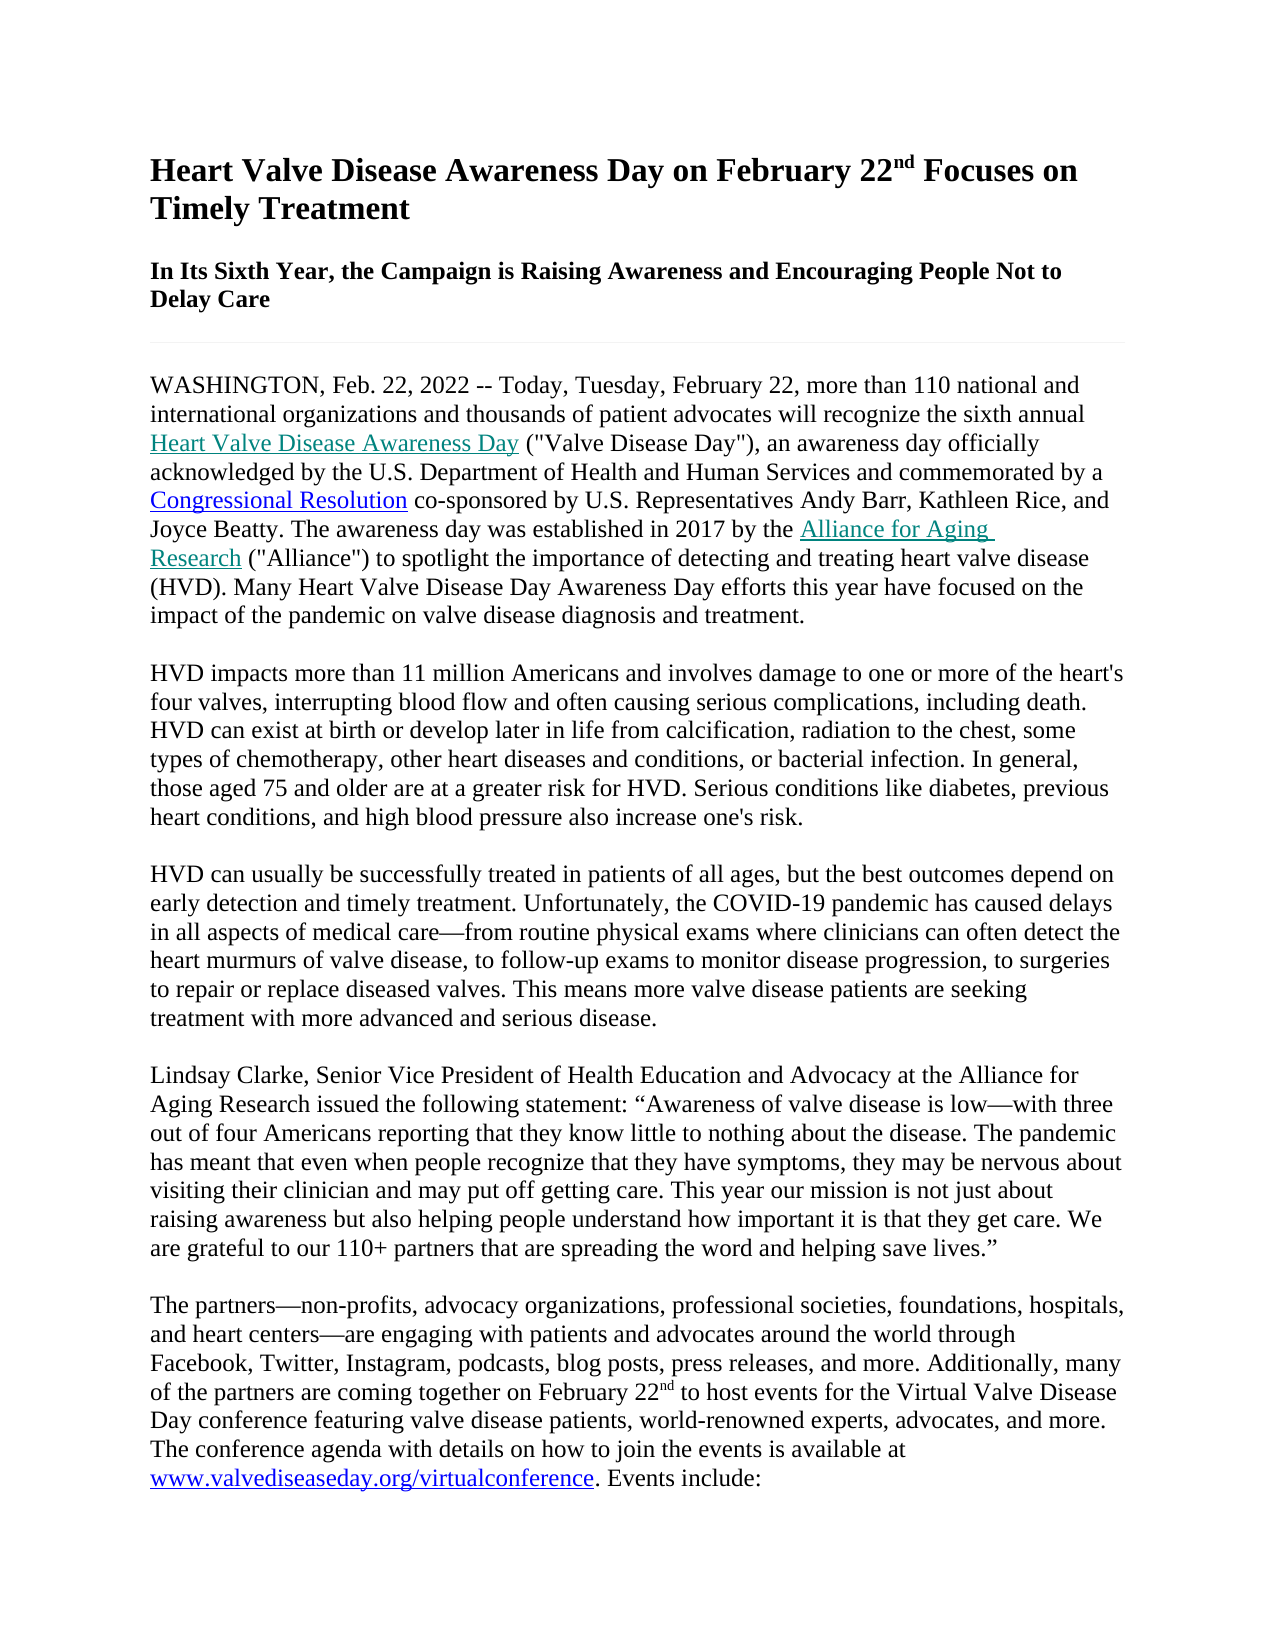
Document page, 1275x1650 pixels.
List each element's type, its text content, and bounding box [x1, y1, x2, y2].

text In Its Sixth Year, the Campaign is Raising Awareness and Encouraging People Not to Delay Care [150, 256, 1125, 313]
text WASHINGTON, Feb. 22, 2022 -- Today, Tuesday, February 22, more than 110 national and international organizations and thousands of patient advocates will recognize the sixth annual Heart Valve Disease Awareness Day ("Valve Disease Day"), an awareness day officially acknowledged by the U.S. Department of Health and Human Services and commemorated by a Congressional Resolution co-sponsored by U.S. Representatives Andy Barr, Kathleen Rice, and Joyce Beatty. The awareness day was established in 2017 by the Alliance for Aging Research ("Alliance") to spotlight the importance of detecting and treating heart valve disease (HVD). Many Heart Valve Disease Day Awareness Day efforts this year have focused on the impact of the pandemic on valve disease diagnosis and treatment. HVD impacts more than 11 million Americans and involves damage to one or more of the heart's four valves, interrupting blood flow and often causing serious complications, including death. HVD can exist at birth or develop later in life from calcification, radiation to the chest, some types of chemotherapy, other heart diseases and conditions, or bacterial infection. In general, those aged 75 and older are at a greater risk for HVD. Serious conditions like diabetes, previous heart conditions, and high blood pressure also increase one's risk. HVD can usually be successfully treated in patients of all ages, but the best outcomes depend on early detection and timely treatment. Unfortunately, the COVID-19 pandemic has caused delays in all aspects of medical care—from routine physical exams where clinicians can often detect the heart murmurs of valve disease, to follow-up exams to monitor disease progression, to surgeries to repair or replace diseased valves. This means more valve disease patients are seeking treatment with more advanced and serious disease. Lindsay Clarke, Senior Vice President of Health Education and Advocacy at the Alliance for Aging Research issued the following statement: “Awareness of valve disease is low—with three out of four Americans reporting that they know little to nothing about the disease. The pandemic has meant that even when people recognize that they have symptoms, they may be nervous about visiting their clinician and may put off getting care. This year our mission is not just about raising awareness but also helping people understand how important it is that they get care. We are grateful to our 110+ partners that are spreading the word and helping save lives.” The partners—non-profits, advocacy organizations, professional societies, foundations, hospitals, and heart centers—are engaging with patients and advocates around the world through Facebook, Twitter, Instagram, podcasts, blog posts, press releases, and more. Additionally, many of the partners are coming together on February 22nd to host events for the Virtual Valve Disease Day conference featuring valve disease patients, world-renowned experts, advocates, and more. The conference agenda with details on how to join the events is available at www.valvediseaseday.org/virtualconference. Events include: [150, 371, 1125, 1492]
text Heart Valve Disease Awareness Day on February 22nd Focuses on Timely Treatment [150, 150, 1125, 227]
